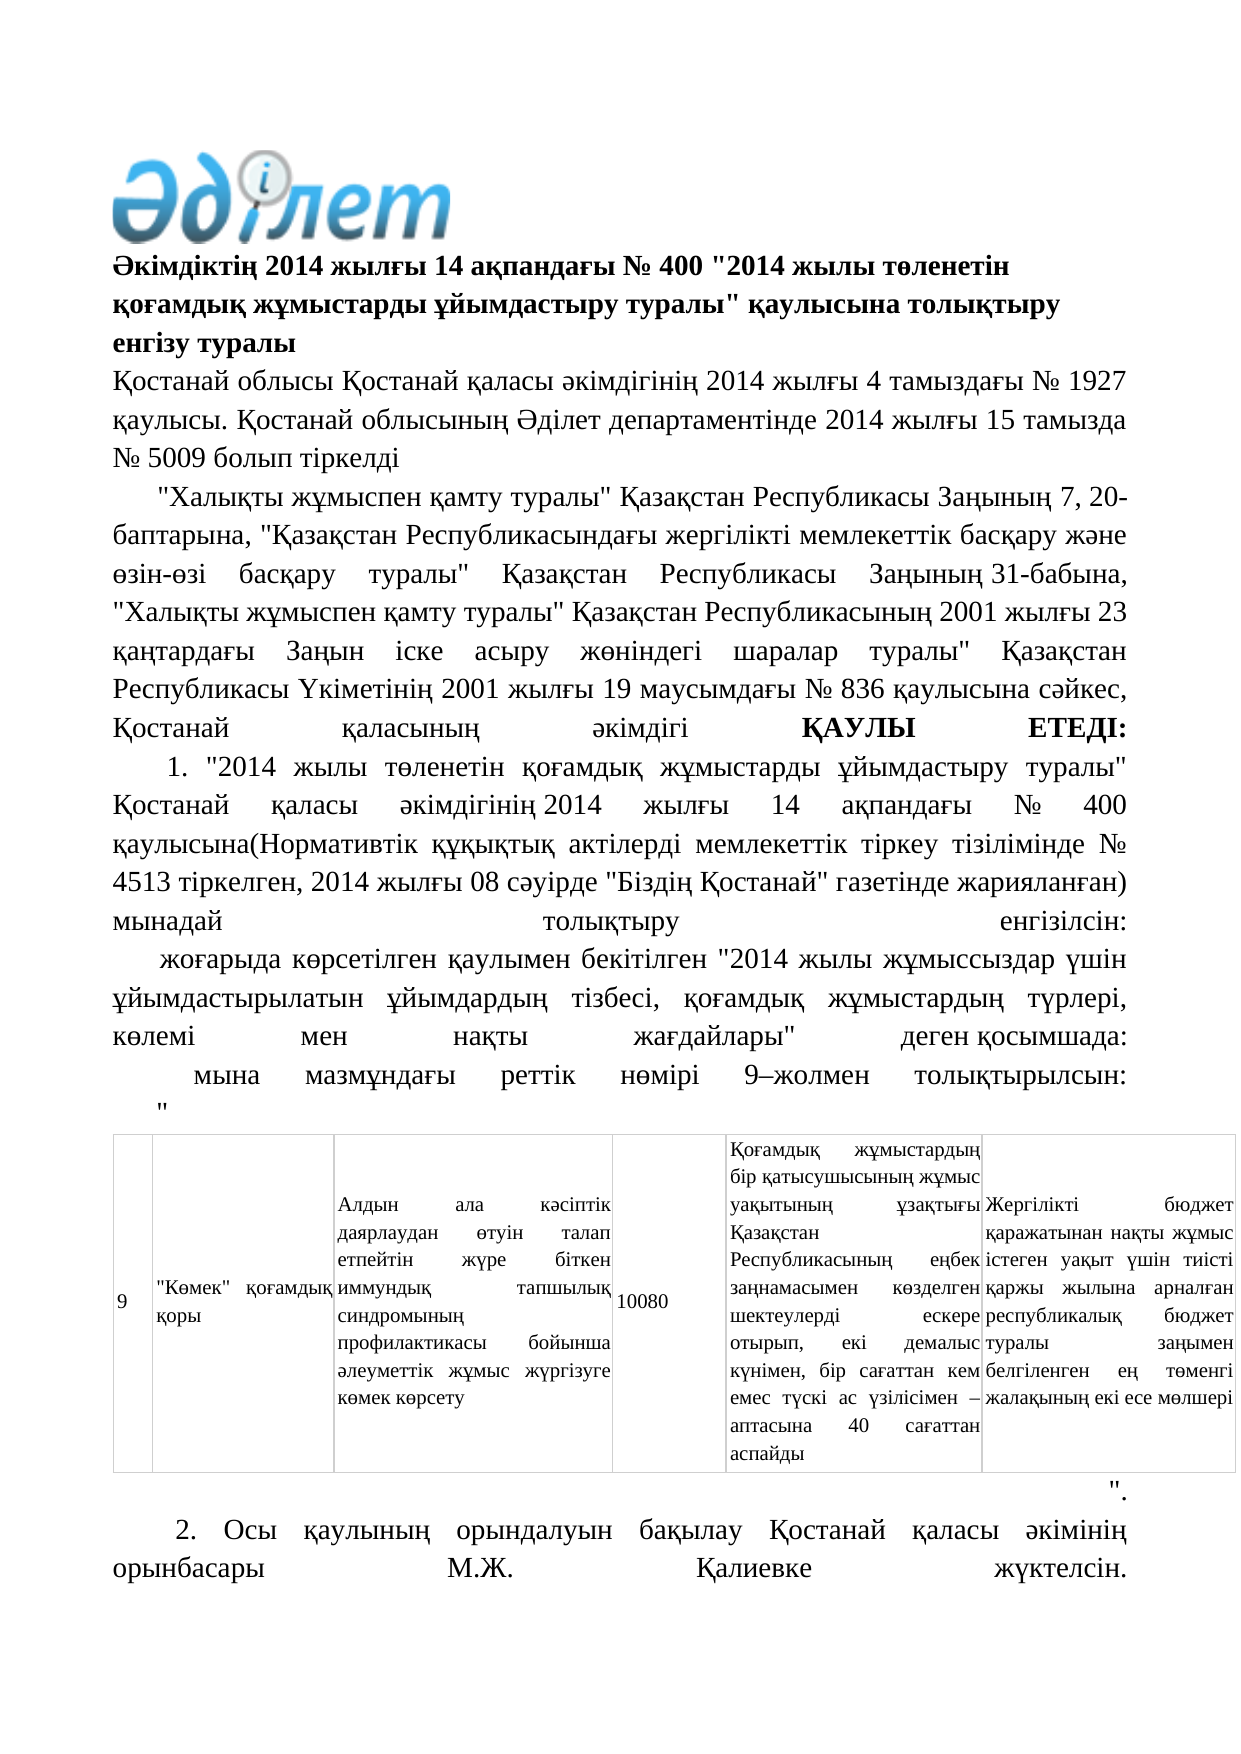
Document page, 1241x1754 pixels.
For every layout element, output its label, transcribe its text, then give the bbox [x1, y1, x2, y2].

table_header 9 [114, 1135, 152, 1472]
text Әкімдіктің 2014 жылғы 14 ақпандағы № 400 "2014 жылы төленетін қоғамдық жұмыстарды ұйымдастыру туралы" қаулысына толықтыру енгізу туралы [112, 248, 1128, 358]
text "Халықты жұмыспен қамту туралы" Қазақстан Республикасы Заңының 7, 20-баптарына, "Қазақстан Республикасындағы жергілікті мемлекеттік басқару және өзін-өзі басқару туралы" Қазақстан Республикасы Заңының 31-бабына, "Халықты жұмыспен қамту туралы" Қазақстан Республикасының 2001 жылғы 23 қаңтардағы Заңын іске асыру жөніндегі шаралар туралы" Қазақстан Республикасы Үкіметінің 2001 жылғы 19 маусымдағы № 836 қаулысына сәйкес, Қостанай қаласының әкімдігі ҚАУЛЫ ЕТЕДІ: 1. "2014 жылы төленетін қоғамдық жұмыстарды ұйымдастыру туралы" Қостанай қаласы әкімдігінің 2014 жылғы 14 ақпандағы № 400 қаулысына(Нормативтік құқықтық актілерді мемлекеттік тіркеу тізілімінде № 4513 тіркелген, 2014 жылғы 08 сәуірде "Біздің Қостанай" газетінде жарияланған) мынадай толықтыру енгізілсін: жоғарыда көрсетілген қаулымен бекітілген "2014 жылы жұмыссыздар үшін ұйымдастырылатын ұйымдардың тізбесі, қоғамдық жұмыстардың түрлері, көлемі мен нақты жағдайлары" деген қосымшада: мына мазмұндағы реттік нөмірі 9–жолмен толықтырылсын: " [112, 479, 1128, 1129]
table_header Алдын ала кәсіптік даярлаудан өтуін талап етпейтін жүре біткен иммундық тапшылық синдромының профилактикасы бойынша әлеуметтік жұмыс жүргізуге көмек көрсету [335, 1135, 612, 1472]
text Қостанай облысы Қостанай қаласы әкімдігінің 2014 жылғы 4 тамыздағы № 1927 қаулысы. Қостанай облысының Әділет департаментінде 2014 жылғы 15 тамызда № 5009 болып тіркелді [112, 363, 1128, 474]
table_header Қоғамдық жұмыстардың бір қатысушысының жұмыс уақытының ұзақтығы Қазақстан Республикасының еңбек заңнамасымен көзделген шектеулерді ескере отырып, екі демалыс күнімен, бір сағаттан кем емес түскі ас үзілісімен – аптасына 40 сағаттан аспайды [727, 1135, 981, 1472]
table_header "Көмек" қоғамдық қоры [153, 1135, 333, 1472]
table_header 10080 [613, 1135, 725, 1472]
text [112, 1473, 1128, 1584]
picture [112, 150, 451, 244]
table_header Жергілікті бюджет қаражатынан нақты жұмыс істеген уақыт үшін тиісті қаржы жылына арналған республикалық бюджет туралы заңымен белгіленген ең төменгі жалақының екі есе мөлшері [983, 1135, 1235, 1472]
